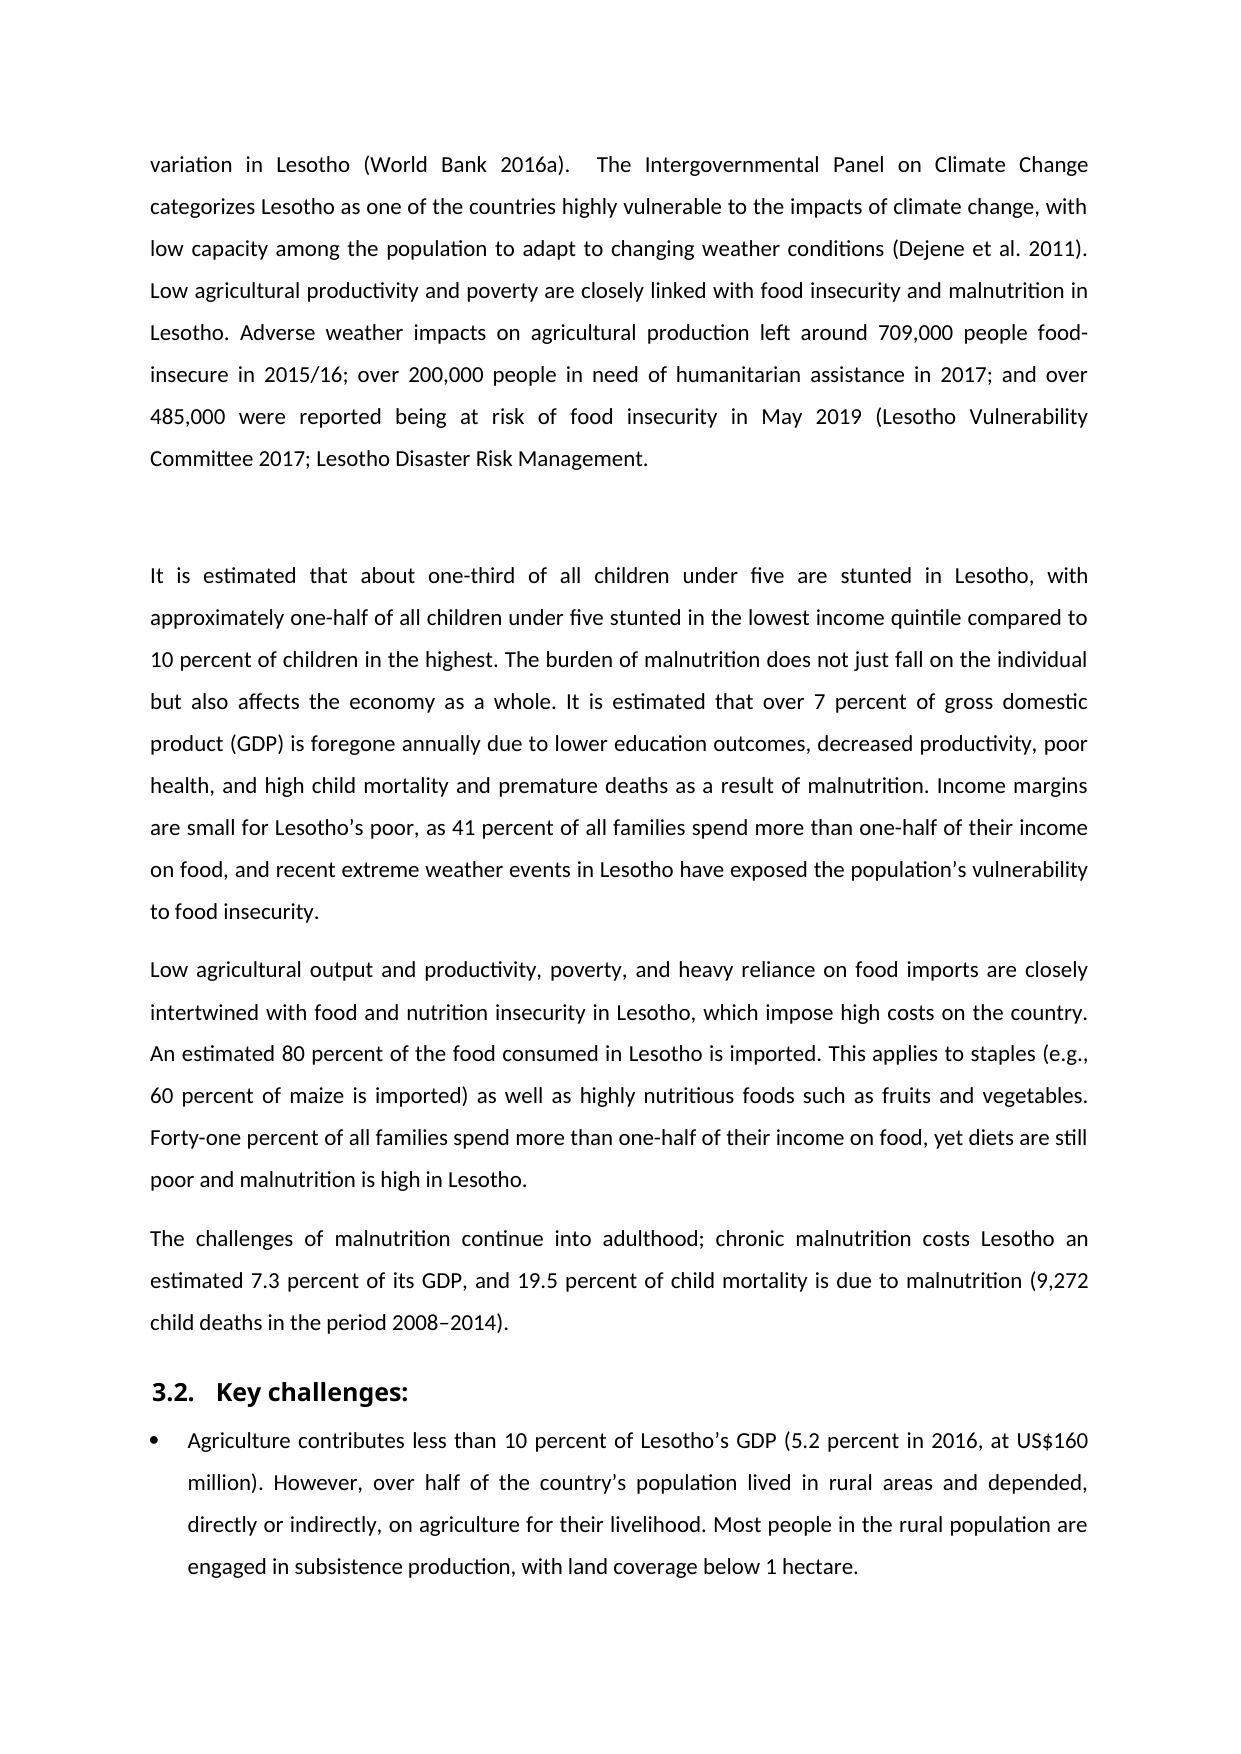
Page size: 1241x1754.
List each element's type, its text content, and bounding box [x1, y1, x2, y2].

subtitle Key challenges: [152, 1375, 1090, 1409]
text Low agricultural output and productivity, poverty, and heavy reliance on food imports are closely intertwined with food and nutrition insecurity in Lesotho, which impose high costs on the country. An estimated 80 percent of the food consumed in Lesotho is imported. This applies to staples (e.g., 60 percent of maize is imported) as well as highly nutritious foods such as fruits and vegetables. Forty-one percent of all families spend more than one-half of their income on food, yet diets are still poor and malnutrition is high in Lesotho. [150, 956, 1090, 1193]
text The challenges of malnutrition continue into adulthood; chronic malnutrition costs Lesotho an estimated 7.3 percent of its GDP, and 19.5 percent of child mortality is due to malnutrition (9,272 child deaths in the period 2008–2014). [150, 1224, 1090, 1336]
list Agriculture contributes less than 10 percent of Lesotho’s GDP (5.2 percent in 2016, at US$160 million). However, over half of the country’s population lived in rural areas and depended, directly or indirectly, on agriculture for their livelihood. Most people in the rural population are engaged in subsistence production, with land coverage below 1 hectare. [150, 1426, 1090, 1580]
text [150, 150, 1090, 472]
text It is estimated that about one-third of all children under five are stunted in Lesotho, with approximately one-half of all children under five stunted in the lowest income quintile compared to 10 percent of children in the highest. The burden of malnutrition does not just fall on the individual but also affects the economy as a whole. It is estimated that over 7 percent of gross domestic product (GDP) is foregone annually due to lower education outcomes, decreased productivity, poor health, and high child mortality and premature deaths as a result of malnutrition. Income margins are small for Lesotho’s poor, as 41 percent of all families spend more than one-half of their income on food, and recent extreme weather events in Lesotho have exposed the population’s vulnerability to food insecurity. [150, 561, 1090, 925]
